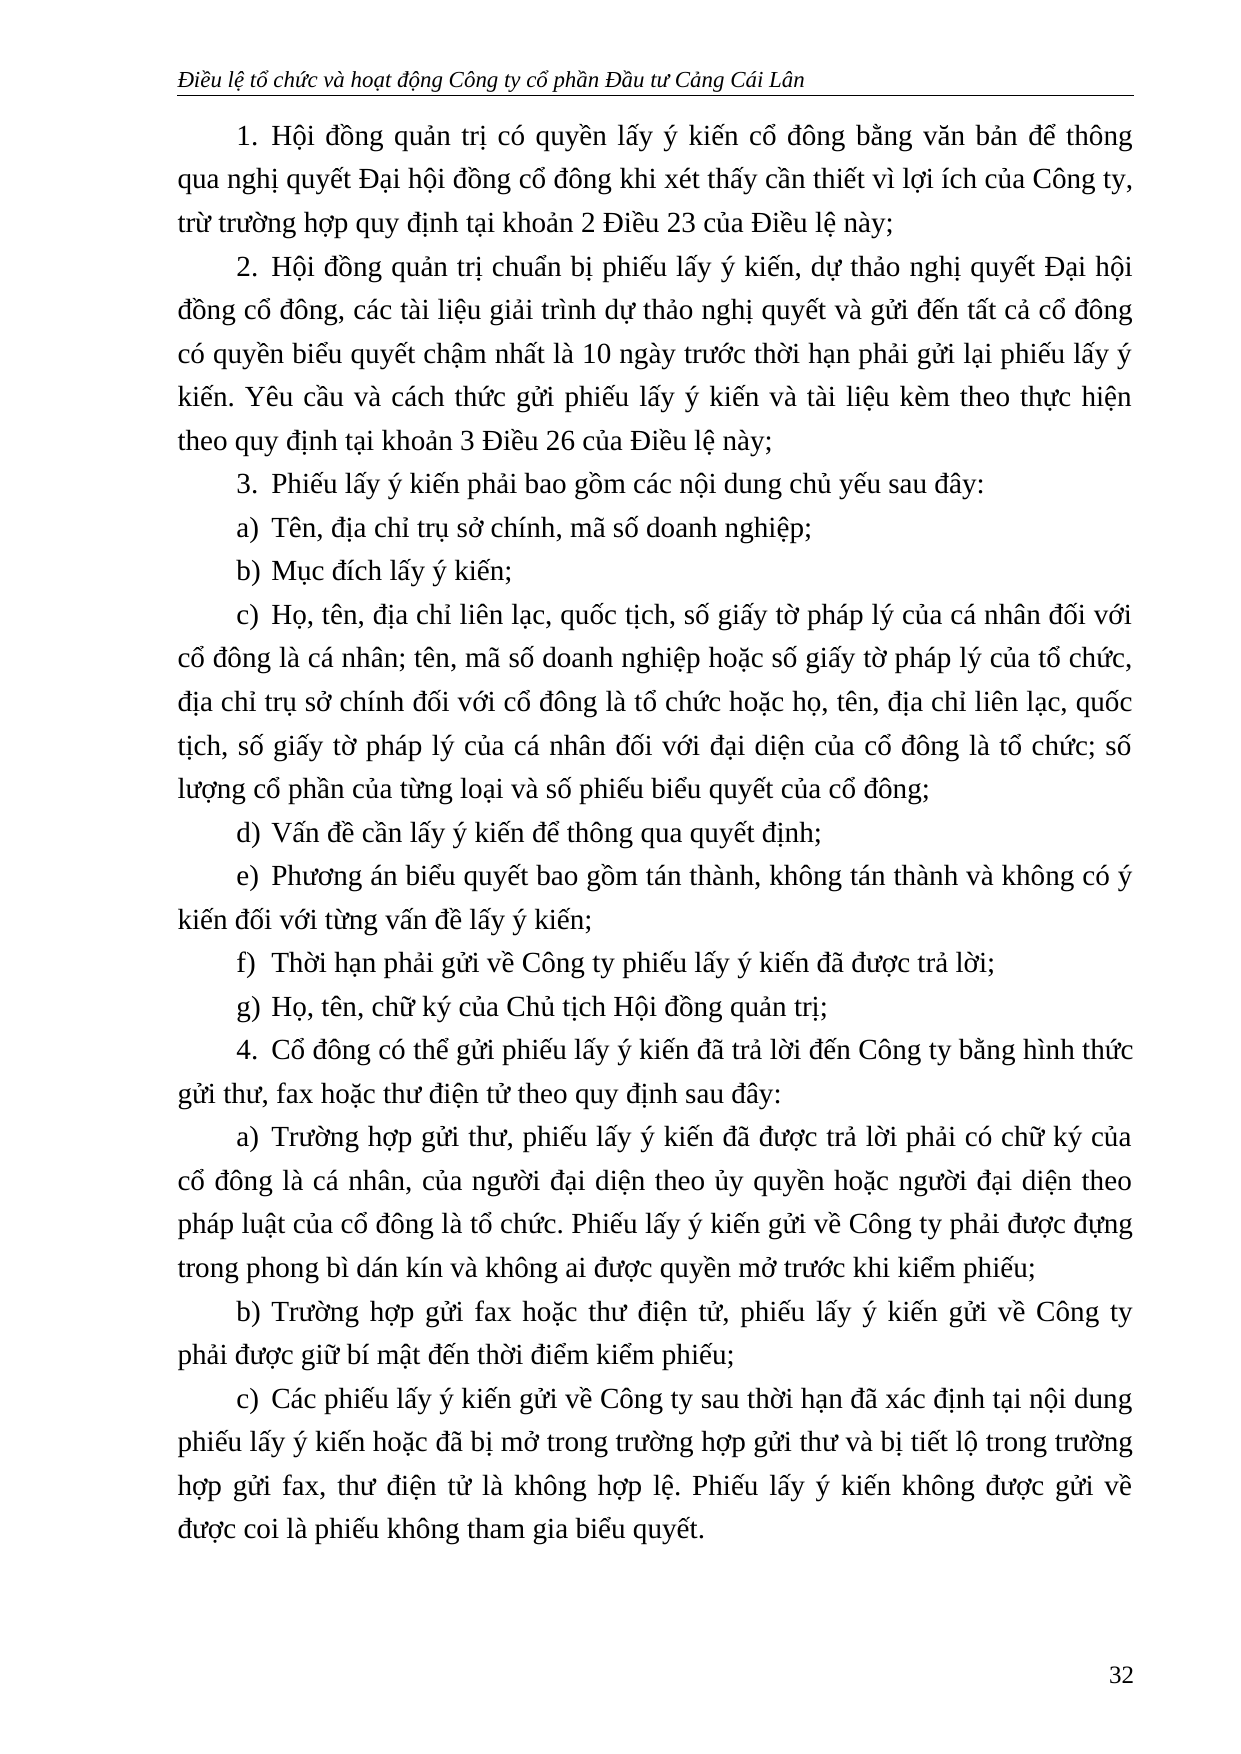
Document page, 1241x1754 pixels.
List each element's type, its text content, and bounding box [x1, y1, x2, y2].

list Các phiếu lấy ý kiến gửi về Công ty sau thời hạn đã xác định tại nội dung phiếu lấy ý kiến hoặc đã bị mở trong trường hợp gửi thư và bị tiết lộ trong trường hợp gửi fax, thư điện tử là không hợp lệ. Phiếu lấy ý kiến không được gửi về được coi là phiếu không tham gia biểu quyết. [177, 1381, 1134, 1545]
list Cổ đông có thể gửi phiếu lấy ý kiến đã trả lời đến Công ty bằng hình thức gửi thư, fax hoặc thư điện tử theo quy định sau đây: [177, 1032, 1134, 1109]
list Họ, tên, địa chỉ liên lạc, quốc tịch, số giấy tờ pháp lý của cá nhân đối với cổ đông là cá nhân; tên, mã số doanh nghiệp hoặc số giấy tờ pháp lý của tổ chức, địa chỉ trụ sở chính đối với cổ đông là tổ chức hoặc họ, tên, địa chỉ liên lạc, quốc tịch, số giấy tờ pháp lý của cá nhân đối với đại diện của cổ đông là tổ chức; số lượng cổ phần của từng loại và số phiếu biểu quyết của cổ đông; [177, 597, 1134, 805]
list Hội đồng quản trị có quyền lấy ý kiến cổ đông bằng văn bản để thông qua nghị quyết Đại hội đồng cổ đông khi xét thấy cần thiết vì lợi ích của Công ty, trừ trường hợp quy định tại khoản 2 Điều 23 của Điều lệ này; [177, 118, 1134, 239]
list Vấn đề cần lấy ý kiến để thông qua quyết định; [177, 815, 1134, 848]
list Họ, tên, chữ ký của Chủ tịch Hội đồng quản trị; [177, 989, 1134, 1022]
list Thời hạn phải gửi về Công ty phiếu lấy ý kiến đã được trả lời; [177, 945, 1134, 979]
list Trường hợp gửi fax hoặc thư điện tử, phiếu lấy ý kiến gửi về Công ty phải được giữ bí mật đến thời điểm kiểm phiếu; [177, 1294, 1134, 1371]
list Phương án biểu quyết bao gồm tán thành, không tán thành và không có ý kiến đối với từng vấn đề lấy ý kiến; [177, 858, 1134, 935]
list Hội đồng quản trị chuẩn bị phiếu lấy ý kiến, dự thảo nghị quyết Đại hội đồng cổ đông, các tài liệu giải trình dự thảo nghị quyết và gửi đến tất cả cổ đông có quyền biểu quyết chậm nhất là 10 ngày trước thời hạn phải gửi lại phiếu lấy ý kiến. Yêu cầu và cách thức gửi phiếu lấy ý kiến và tài liệu kèm theo thực hiện theo quy định tại khoản 3 Điều 26 của Điều lệ này; [177, 249, 1134, 456]
list Phiếu lấy ý kiến phải bao gồm các nội dung chủ yếu sau đây: [177, 466, 1134, 500]
list Tên, địa chỉ trụ sở chính, mã số doanh nghiệp; [177, 510, 1134, 543]
list Mục đích lấy ý kiến; [177, 553, 1134, 587]
list Trường hợp gửi thư, phiếu lấy ý kiến đã được trả lời phải có chữ ký của cổ đông là cá nhân, của người đại diện theo ủy quyền hoặc người đại diện theo pháp luật của cổ đông là tổ chức. Phiếu lấy ý kiến gửi về Công ty phải được đựng trong phong bì dán kín và không ai được quyền mở trước khi kiểm phiếu; [177, 1119, 1134, 1284]
